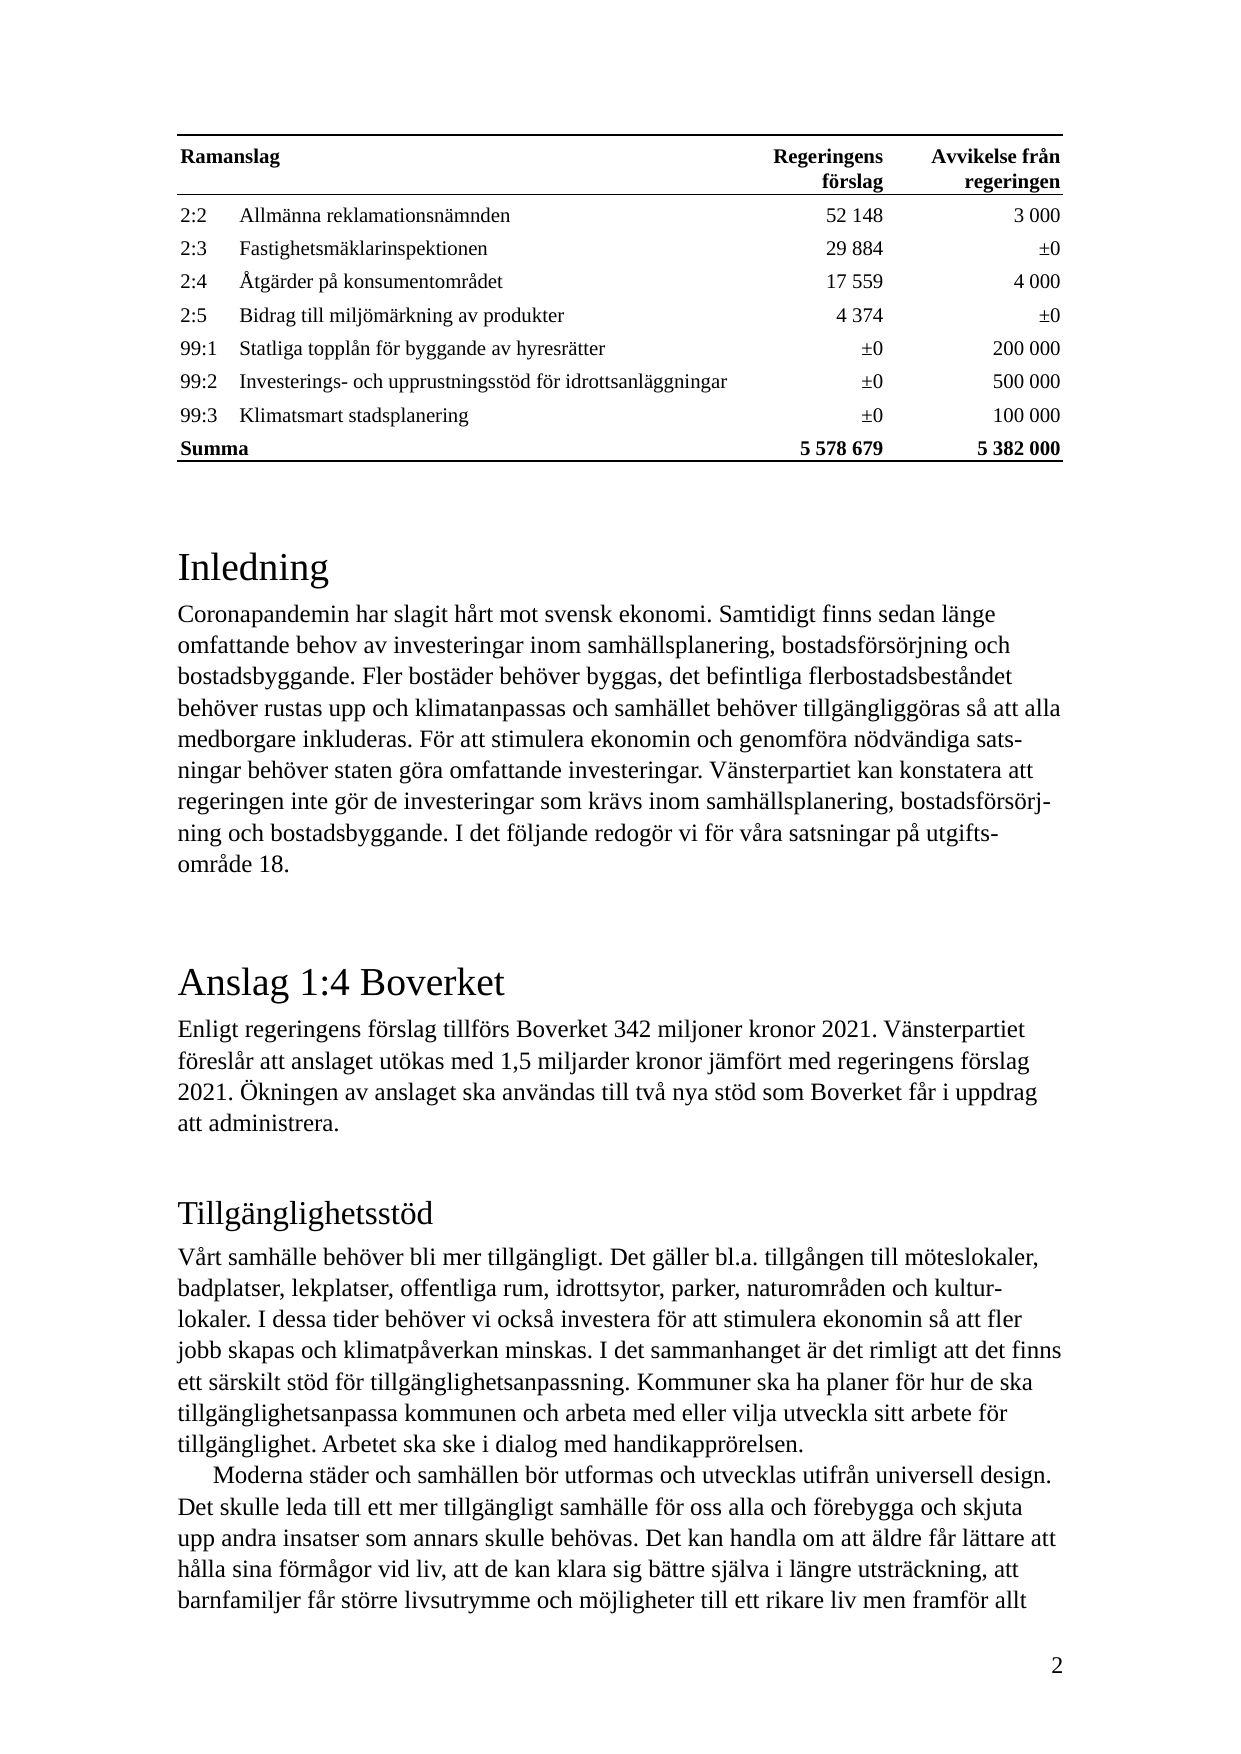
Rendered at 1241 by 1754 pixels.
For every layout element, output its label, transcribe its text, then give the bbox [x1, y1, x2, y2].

table_cell ±0 [738, 360, 886, 394]
table_cell 2:4 [177, 260, 236, 294]
table_cell ±0 [886, 227, 1063, 260]
text Vårt samhälle behöver bli mer tillgängligt. Det gäller bl.a. tillgången till möteslokaler, badplatser, lekplatser, offentliga rum, idrottsytor, parker, naturområden och kulturlokaler. I dessa tider behöver vi också investera för att stimulera ekonomin så att fler jobb skapas och klimatpåverkan minskas. I det sammanhanget är det rimligt att det finns ett särskilt stöd för tillgänglighetsanpassning. Kommuner ska ha planer för hur de ska tillgänglighetsanpassa kommunen och arbeta med eller vilja utveckla sitt arbete för tillgänglighet. Arbetet ska ske i dialog med handikapprörelsen. [177, 1239, 1063, 1458]
table_cell 5 578 679 [738, 427, 886, 460]
table_cell 52 148 [738, 195, 886, 227]
table_cell 200 000 [886, 327, 1063, 360]
subtitle Anslag 1:4 Boverket [177, 963, 1063, 1004]
subtitle Inledning [177, 547, 1063, 588]
table_cell 500 000 [886, 360, 1063, 394]
table_cell Allmänna reklamationsnämnden [236, 195, 738, 227]
table_cell 100 000 [886, 394, 1063, 427]
table_cell 2:3 [177, 227, 236, 260]
table_cell Åtgärder på konsumentområdet [236, 260, 738, 294]
text Enligt regeringens förslag tillförs Boverket 342 miljoner kronor 2021. Vänsterpartiet föreslår att anslaget utökas med 1,5 miljarder kronor jämfört med regeringens förslag 2021. Ökningen av anslaget ska användas till två nya stöd som Boverket får i uppdrag att administrera. [177, 1012, 1063, 1137]
table_cell 99:2 [177, 360, 236, 394]
table_cell 17 559 [738, 260, 886, 294]
text Coronapandemin har slagit hårt mot svensk ekonomi. Samtidigt finns sedan länge omfattande behov av investeringar inom samhällsplanering, bostadsförsörjning och bostadsbyggande. Fler bostäder behöver byggas, det befintliga flerbostadsbeståndet behöver rustas upp och klimatanpassas och samhället behöver tillgängliggöras så att alla medborgare inkluderas. För att stimulera ekonomin och genomföra nödvändiga satsningar behöver staten göra omfattande investeringar. Vänsterpartiet kan konstatera att regeringen inte gör de investeringar som krävs inom samhällsplanering, bostadsförsörjning och bostadsbyggande. I det följande redogör vi för våra satsningar på utgiftsområde 18. [177, 596, 1063, 878]
table_cell ±0 [886, 294, 1063, 327]
table_cell 3 000 [886, 195, 1063, 227]
table_cell Klimatsmart stadsplanering [236, 394, 738, 427]
table_cell 4 000 [886, 260, 1063, 294]
table_cell 2:5 [177, 294, 236, 327]
table_header Ramanslag [177, 136, 738, 194]
table_cell ±0 [738, 394, 886, 427]
table_cell ±0 [738, 327, 886, 360]
table_cell 4 374 [738, 294, 886, 327]
subtitle Tillgänglighetsstöd [177, 1199, 1063, 1231]
table_cell Statliga topplån för byggande av hyresrätter [236, 327, 738, 360]
table_cell 29 884 [738, 227, 886, 260]
table_cell 2:2 [177, 195, 236, 227]
table_header Avvikelse från regeringen [886, 136, 1063, 194]
table_header Regeringens förslag [738, 136, 886, 194]
table_cell Fastighetsmäklarinspektionen [236, 227, 738, 260]
table_cell 5 382 000 [886, 427, 1063, 460]
table_cell Bidrag till miljömärkning av produkter [236, 294, 738, 327]
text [177, 1458, 1063, 1614]
table_cell 99:1 [177, 327, 236, 360]
table_cell Investerings- och upprustningsstöd för idrottsanläggningar [236, 360, 738, 394]
table_cell Summa [177, 427, 738, 460]
table_cell 99:3 [177, 394, 236, 427]
